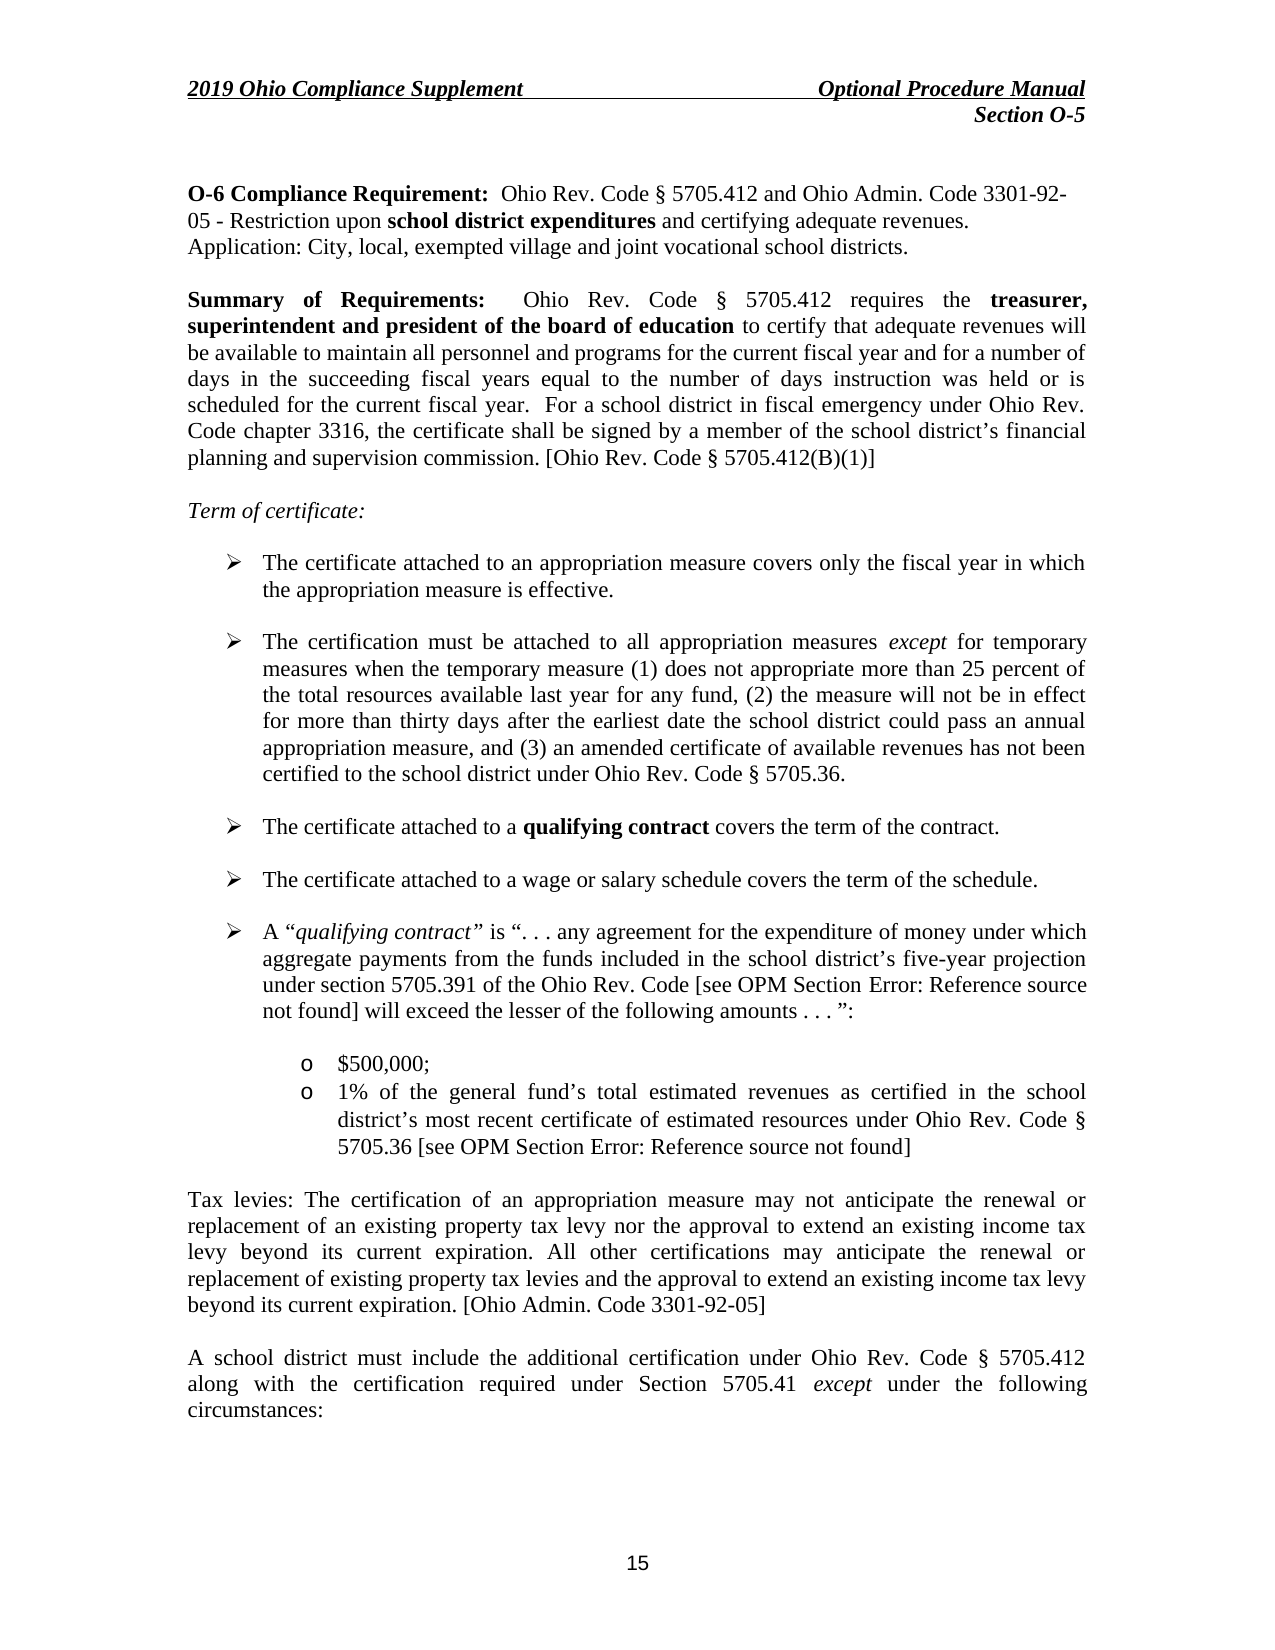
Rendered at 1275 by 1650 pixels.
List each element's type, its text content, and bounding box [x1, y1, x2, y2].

list The certificate attached to an appropriation measure covers only the fiscal year in which the appropriation measure is effective. [225, 549, 1087, 602]
subtitle O-6 Compliance Requirement: Ohio Rev. Code § 5705.412 and Ohio Admin. Code 3301-92-05 - Restriction upon school district expenditures and certifying adequate revenues. Application: City, local, exempted village and joint vocational school districts. [187, 180, 1087, 259]
text A school district must include the additional certification under Ohio Rev. Code § 5705.412 along with the certification required under Section 5705.41 except under the following circumstances: [187, 1344, 1087, 1423]
text Tax levies: The certification of an appropriation measure may not anticipate the renewal or replacement of an existing property tax levy nor the approval to extend an existing income tax levy beyond its current expiration. All other certifications may anticipate the renewal or replacement of existing property tax levies and the approval to extend an existing income tax levy beyond its current expiration. [Ohio Admin. Code 3301-92-05] [187, 1186, 1087, 1317]
list The certificate attached to a wage or salary schedule covers the term of the schedule. [225, 866, 1087, 892]
list The certification must be attached to all appropriation measures except for temporary measures when the temporary measure (1) does not appropriate more than 25 percent of the total resources available last year for any fund, (2) the measure will not be in effect for more than thirty days after the earliest date the school district could pass an annual appropriation measure, and (3) an amended certificate of available revenues has not been certified to the school district under Ohio Rev. Code § 5705.36. [225, 628, 1087, 787]
list $500,000; [300, 1050, 1087, 1078]
text Summary of Requirements: Ohio Rev. Code § 5705.412 requires the treasurer, superintendent and president of the board of education to certify that adequate revenues will be available to maintain all personnel and programs for the current fiscal year and for a number of days in the succeeding fiscal years equal to the number of days instruction was held or is scheduled for the current fiscal year. For a school district in fiscal emergency under Ohio Rev. Code chapter 3316, the certificate shall be signed by a member of the school district’s financial planning and supervision commission. [Ohio Rev. Code § 5705.412(B)(1)] [187, 286, 1087, 470]
text Term of certificate: [187, 497, 1087, 523]
list The certificate attached to a qualifying contract covers the term of the contract. [225, 813, 1087, 839]
